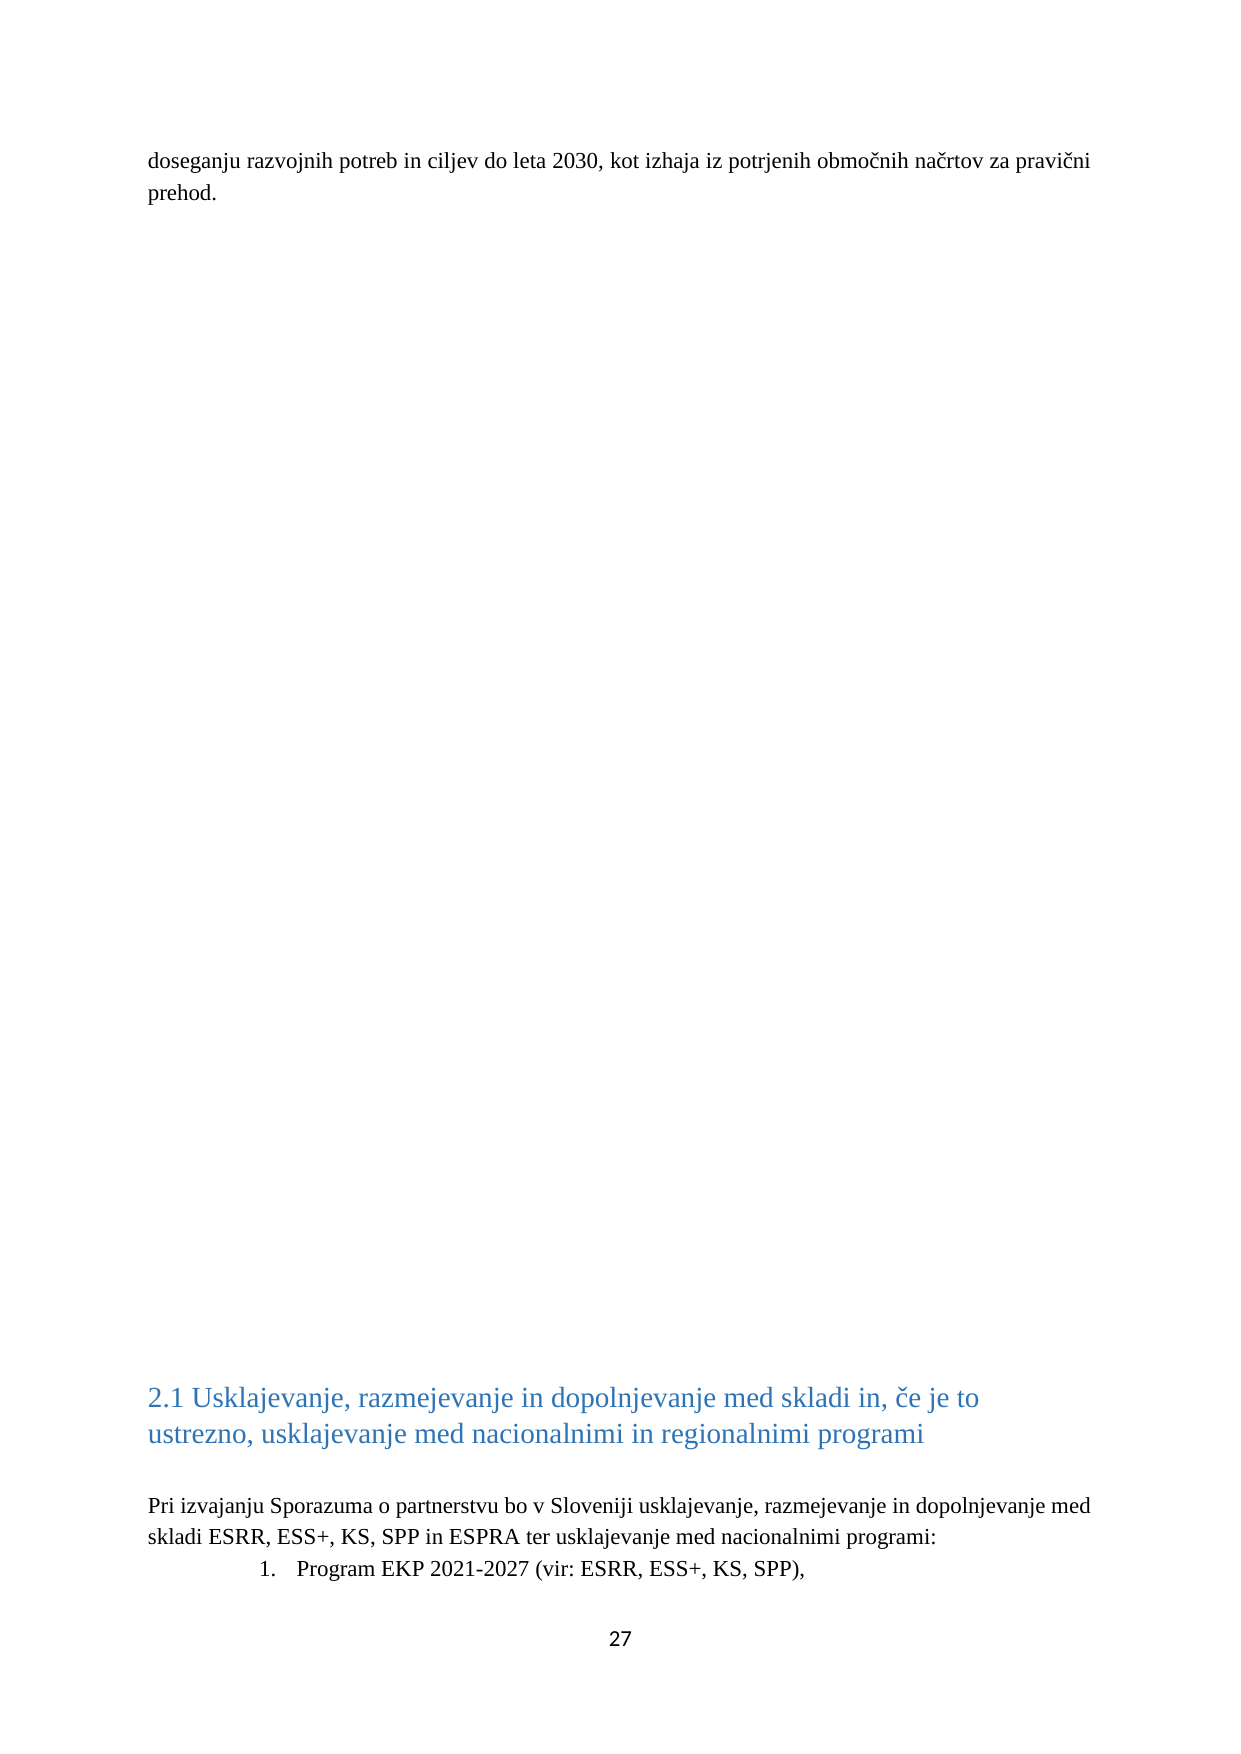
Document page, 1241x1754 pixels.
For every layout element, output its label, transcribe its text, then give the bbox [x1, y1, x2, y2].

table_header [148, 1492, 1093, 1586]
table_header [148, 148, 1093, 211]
subtitle 2.1 Usklajevanje, razmejevanje in dopolnjevanje med skladi in, če je to ustrezno, usklajevanje med nacionalnimi in regionalnimi programi [148, 1381, 1093, 1450]
